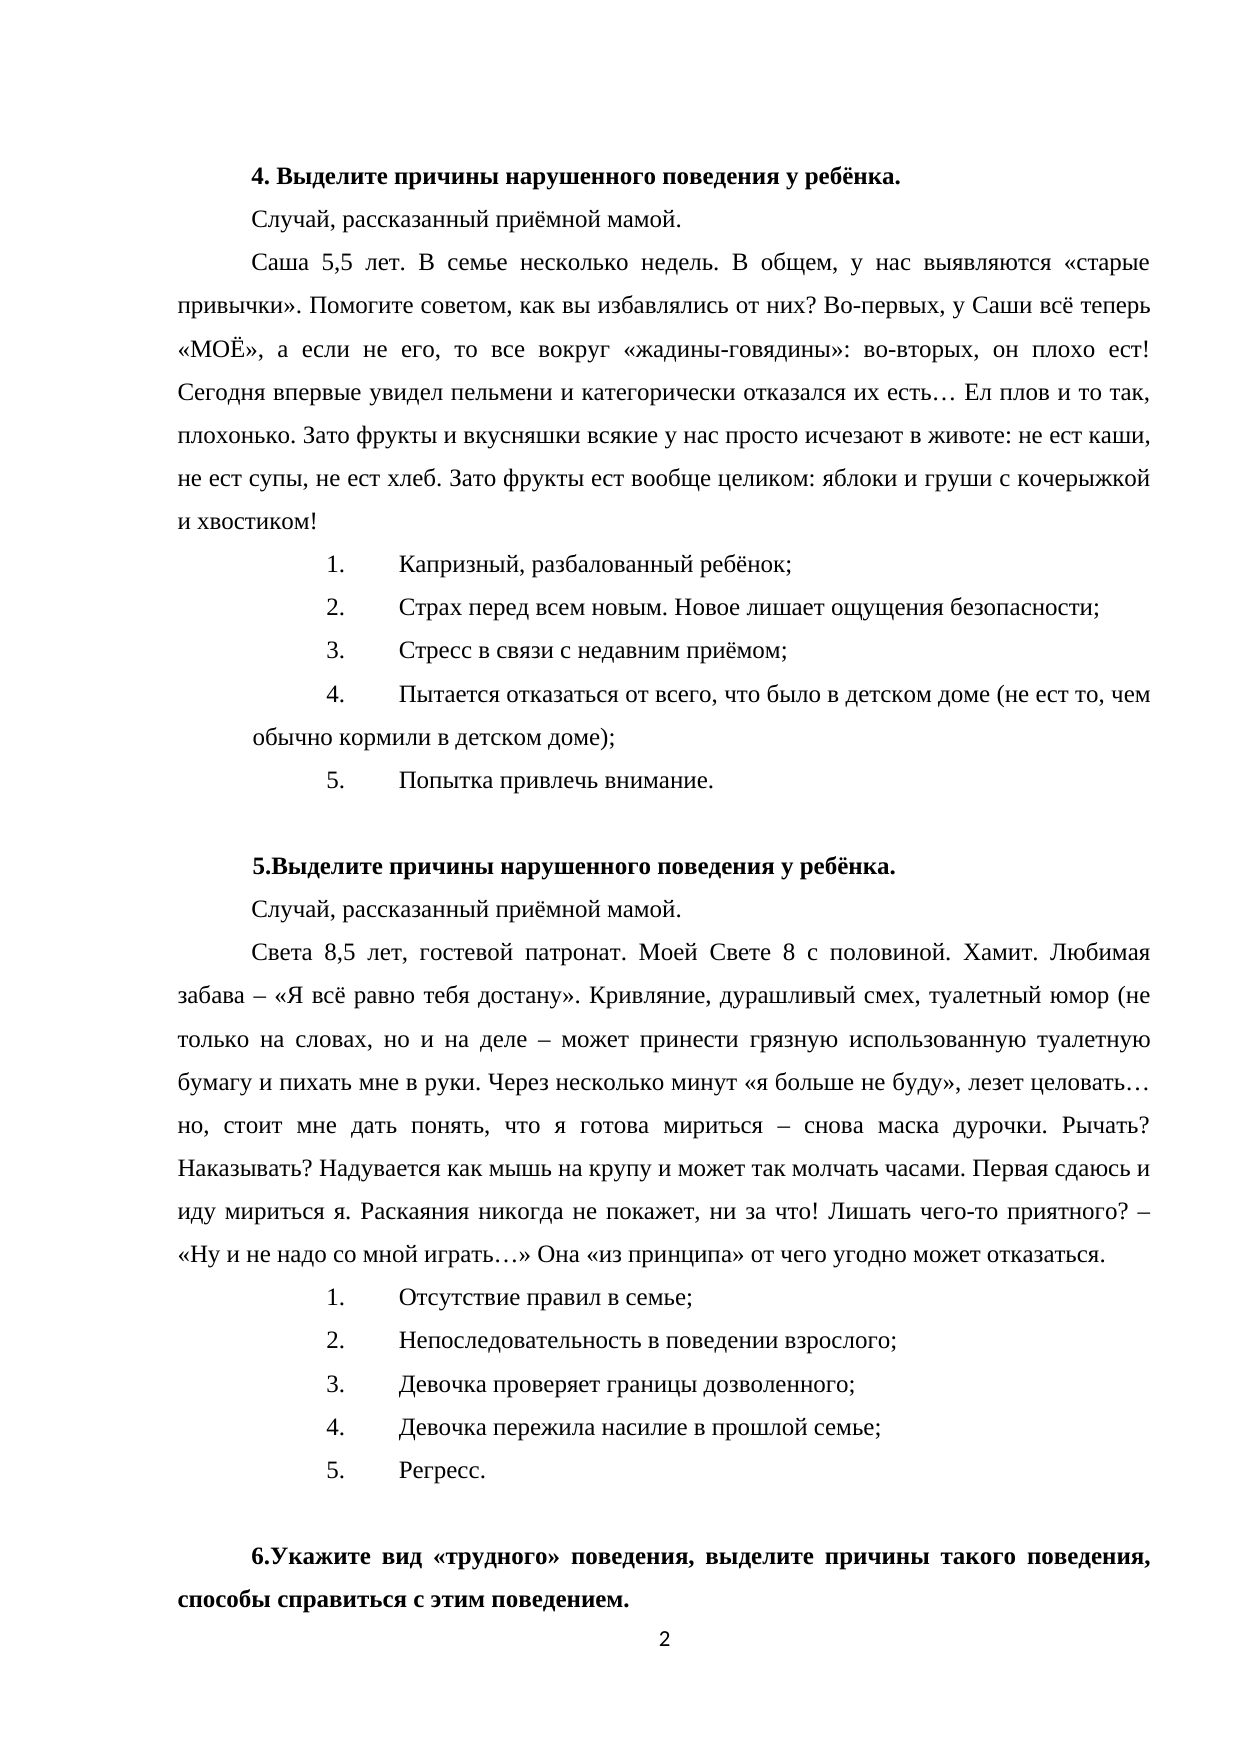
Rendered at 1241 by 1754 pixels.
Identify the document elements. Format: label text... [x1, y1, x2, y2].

list Пытается отказаться от всего, что было в детском доме (не ест то, чем обычно кормили в детском доме); [252, 679, 1152, 751]
text Саша 5,5 лет. В семье несколько недель. В общем, у нас выявляются «старые привычки». Помогите советом, как вы избавлялись от них? Во-первых, у Саши всё теперь «МОЁ», а если не его, то все вокруг «жадины-говядины»: во-вторых, он плохо ест! Сегодня впервые увидел пельмени и категорически отказался их есть… Ел плов и то так, плохонько. Зато фрукты и вкусняшки всякие у нас просто исчезают в животе: не ест каши, не ест супы, не ест хлеб. Зато фрукты ест вообще целиком: яблоки и груши с кочерыжкой и хвостиком! [177, 247, 1152, 535]
list Капризный, разбалованный ребёнок; [252, 549, 1152, 578]
list Регресс. [252, 1455, 1152, 1484]
list Страх перед всем новым. Новое лишает ощущения безопасности; [252, 592, 1152, 621]
text 6.Укажите вид «трудного» поведения, выделите причины такого поведения, способы справиться с этим поведением. [177, 1541, 1152, 1613]
list Девочка проверяет границы дозволенного; [252, 1369, 1152, 1397]
list Стресс в связи с недавним приёмом; [252, 636, 1152, 664]
list Попытка привлечь внимание. [252, 765, 1152, 794]
list Отсутствие правил в семье; [252, 1282, 1152, 1311]
list 5.Выделите причины нарушенного поведения у ребёнка. [252, 851, 1152, 880]
list Девочка пережила насилие в прошлой семье; [252, 1412, 1152, 1441]
text Случай, рассказанный приёмной мамой. [177, 204, 1152, 233]
text Света 8,5 лет, гостевой патронат. Моей Свете 8 с половиной. Хамит. Любимая забава – «Я всё равно тебя достану». Кривляние, дурашливый смех, туалетный юмор (не только на словах, но и на деле – может принести грязную использованную туалетную бумагу и пихать мне в руки. Через несколько минут «я больше не буду», лезет целовать… но, стоит мне дать понять, что я готова мириться – снова маска дурочки. Рычать? Наказывать? Надувается как мышь на крупу и может так молчать часами. Первая сдаюсь и иду мириться я. Раскаяния никогда не покажет, ни за что! Лишать чего-то приятного? – «Ну и не надо со мной играть…» Она «из принципа» от чего угодно может отказаться. [177, 937, 1152, 1268]
text 4. Выделите причины нарушенного поведения у ребёнка. [177, 161, 1152, 190]
text Случай, рассказанный приёмной мамой. [177, 894, 1152, 923]
list Непоследовательность в поведении взрослого; [252, 1326, 1152, 1354]
